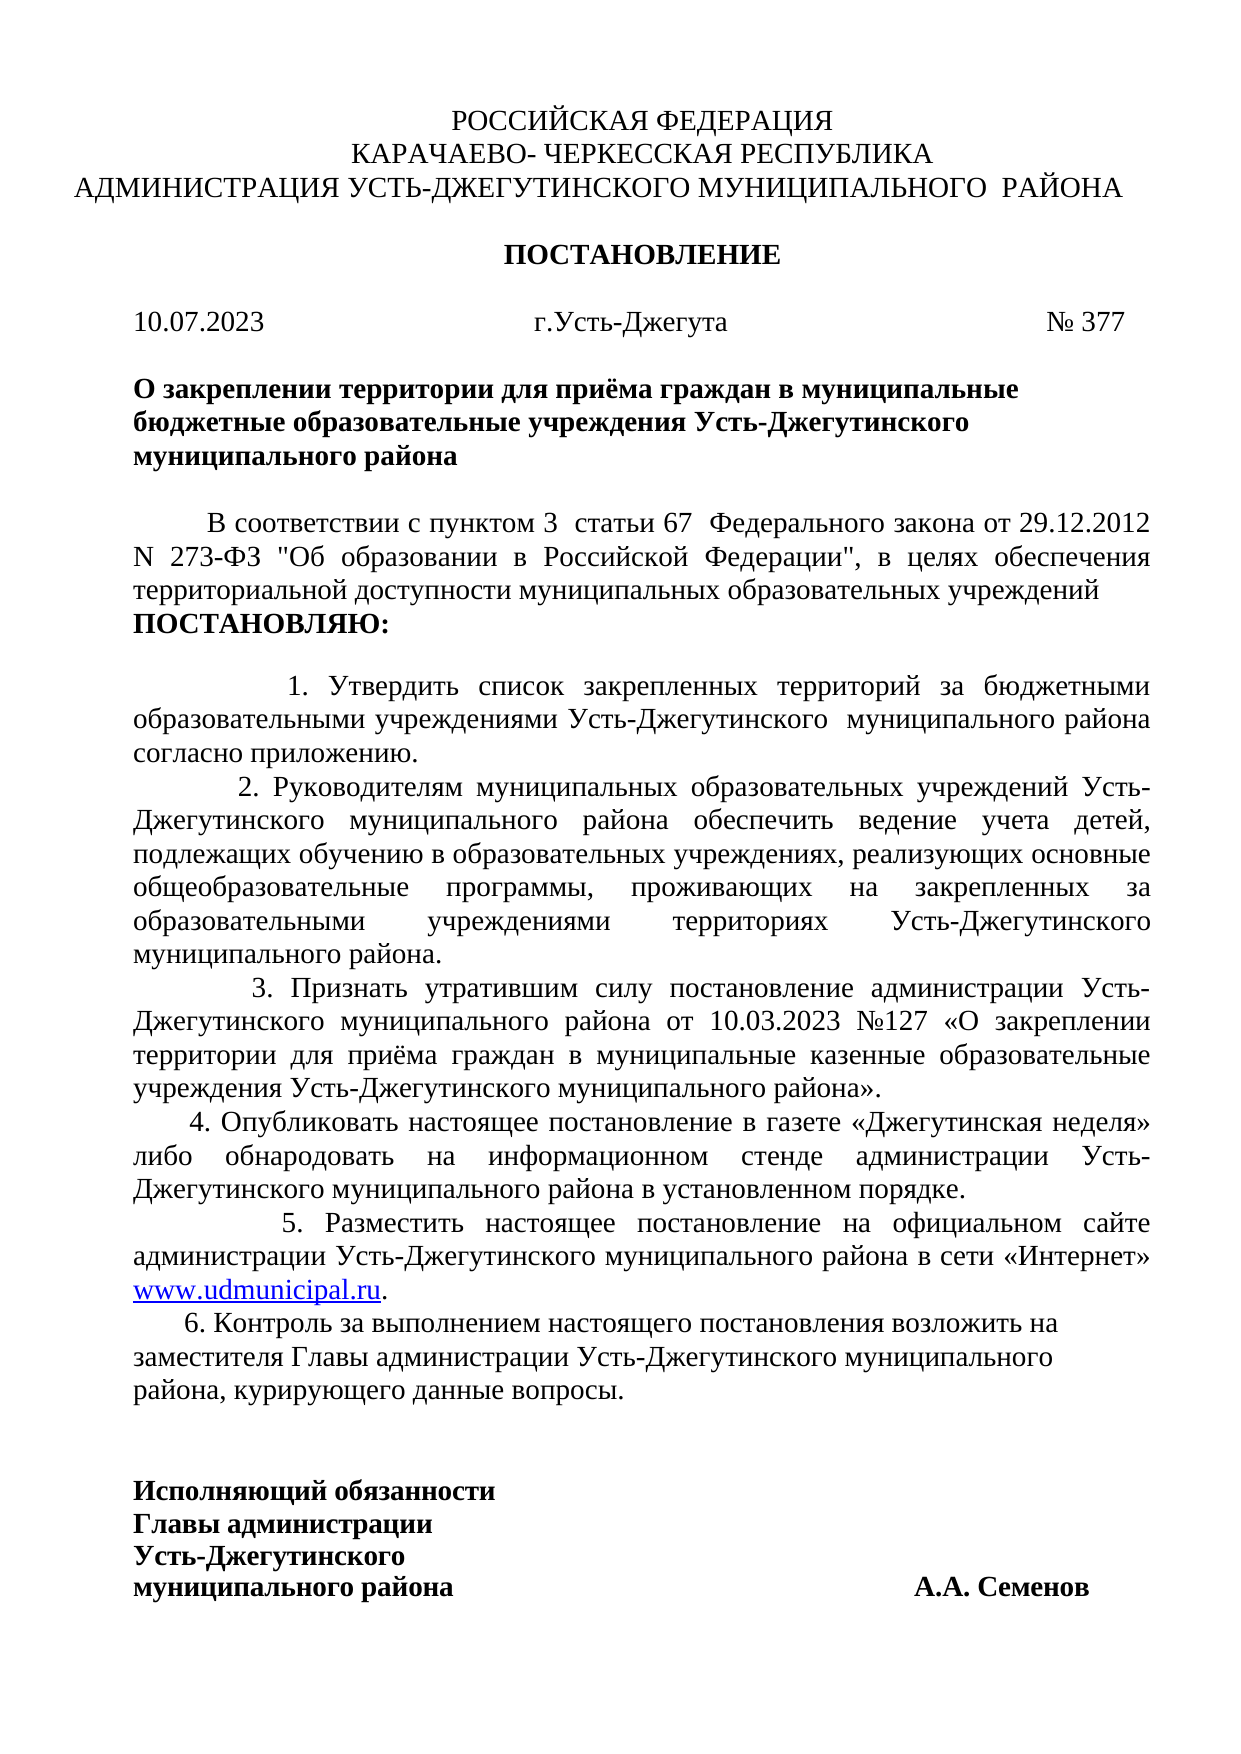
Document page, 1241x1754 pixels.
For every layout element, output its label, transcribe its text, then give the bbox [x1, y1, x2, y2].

text Главы администрации [133, 1507, 1152, 1540]
text 3. Признать утратившим силу постановление администрации Усть-Джегутинского муниципального района от 10.03.2023 №127 «О закреплении территории для приёма граждан в муниципальные казенные образовательные учреждения Усть-Джегутинского муниципального района». [133, 970, 1152, 1104]
text Усть-Джегутинского [133, 1541, 1152, 1572]
text Исполняющий обязанности [133, 1473, 1152, 1507]
text РОССИЙСКАЯ ФЕДЕРАЦИЯ [133, 103, 1152, 136]
text 10.07.2023 г.Усть-Джегута № 377 [133, 304, 1152, 337]
text О закреплении территории для приёма граждан в муниципальные бюджетные образовательные учреждения Усть-Джегутинского муниципального района [133, 371, 1152, 472]
text муниципального района А.А. Семенов [133, 1572, 1152, 1603]
text 6. Контроль за выполнением настоящего постановления возложить на заместителя Главы администрации Усть-Джегутинского муниципального района, курирующего данные вопросы. [133, 1305, 1152, 1406]
text 5. Разместить настоящее постановление на официальном сайте администрации Усть-Джегутинского муниципального района в сети «Интернет» www.udmunicipal.ru. [133, 1205, 1152, 1305]
text КАРАЧАЕВО- ЧЕРКЕССКАЯ РЕСПУБЛИКА [133, 136, 1152, 170]
text 2. Руководителям муниципальных образовательных учреждений Усть-Джегутинского муниципального района обеспечить ведение учета детей, подлежащих обучению в образовательных учреждениях, реализующих основные общеобразовательные программы, проживающих на закрепленных за образовательными учреждениями территориях Усть-Джегутинского муниципального района. [133, 769, 1152, 970]
text 1. Утвердить список закрепленных территорий за бюджетными образовательными учреждениями Усть-Джегутинского муниципального района согласно приложению. [133, 668, 1152, 769]
text В соответствии с пунктом 3 статьи 67 Федерального закона от 29.12.2012 N 273-ФЗ "Об образовании в Российской Федерации", в целях обеспечения территориальной доступности муниципальных образовательных учреждений [133, 505, 1152, 606]
text ПОСТАНОВЛЕНИЕ [133, 237, 1152, 270]
text АДМИНИСТРАЦИЯ УСТЬ-ДЖЕГУТИНСКОГО МУНИЦИПАЛЬНОГО РАЙОНА [59, 170, 1152, 203]
text ПОСТАНОВЛЯЮ: [133, 606, 1152, 639]
text 4. Опубликовать настоящее постановление в газете «Джегутинская неделя» либо обнародовать на информационном стенде администрации Усть-Джегутинского муниципального района в установленном порядке. [133, 1104, 1152, 1205]
